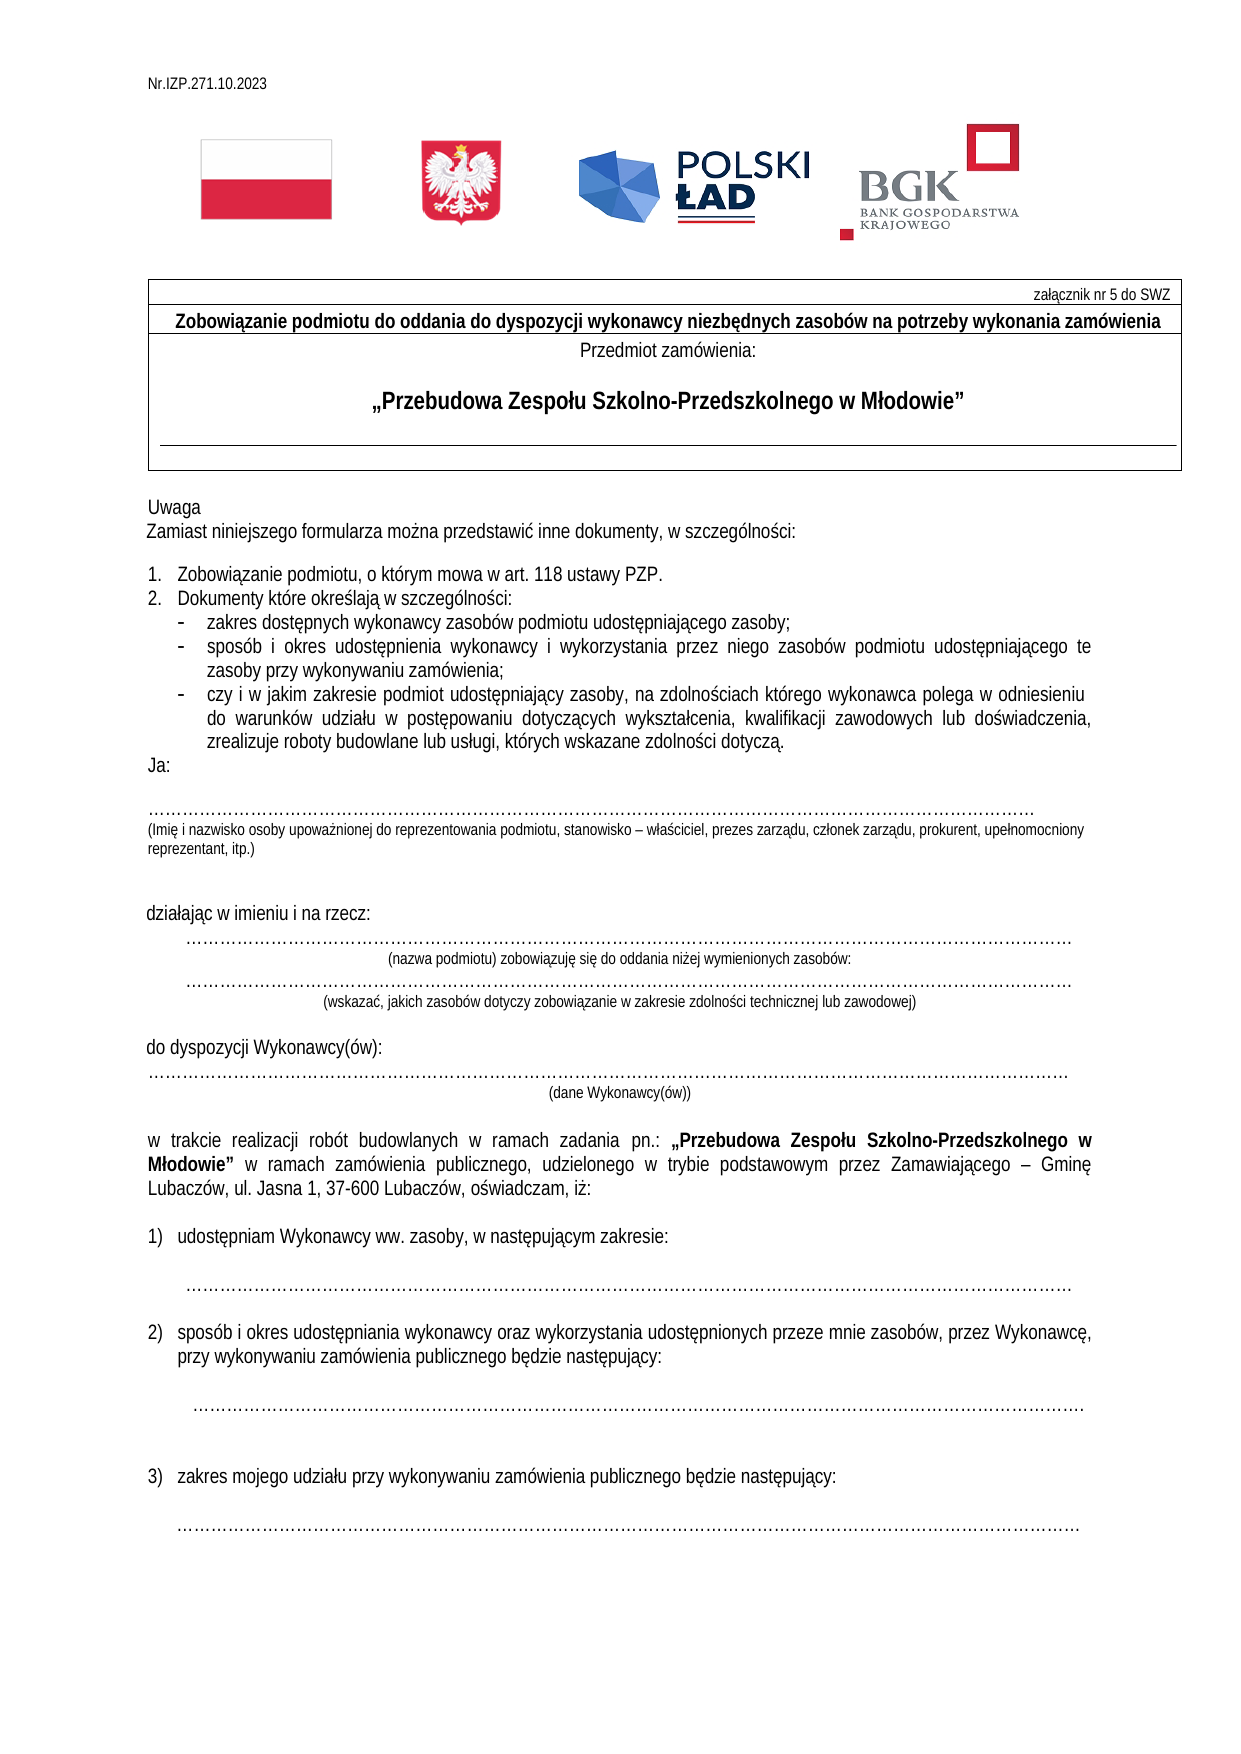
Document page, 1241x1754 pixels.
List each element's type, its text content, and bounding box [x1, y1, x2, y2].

text (nazwa podmiotu) zobowiązuję się do oddania niżej wymienionych zasobów: [146, 949, 1093, 968]
list Zobowiązanie podmiotu, o którym mowa w art. 118 ustawy PZP. [148, 562, 1092, 586]
picture [147, 113, 555, 251]
list udostępniam Wykonawcy ww. zasoby, w następującym zakresie: [148, 1224, 1093, 1248]
text (dane Wykonawcy(ów)) [147, 1083, 1093, 1102]
text działając w imieniu i na rzecz: [146, 901, 1093, 925]
list ………………………………………………………………………………………………………………………………………… [185, 925, 1093, 949]
text (Imię i nazwisko osoby upoważnionej do reprezentowania podmiotu, stanowisko – właściciel, prezes zarządu, członek zarządu, prokurent, upełnomocniony reprezentant, itp.) [148, 820, 1093, 858]
list czy i w jakim zakresie podmiot udostępniający zasoby, na zdolnościach którego wykonawca polega w odniesieniu do warunków udziału w postępowaniu dotyczących wykształcenia, kwalifikacji zawodowych lub doświadczenia, zrealizuje roboty budowlane lub usługi, których wskazane zdolności dotyczą. [177, 682, 1092, 753]
text do dyspozycji Wykonawcy(ów): [146, 1035, 1093, 1059]
list zakres dostępnych wykonawcy zasobów podmiotu udostępniającego zasoby; [177, 610, 1092, 634]
text ………………………………………………………………………………………………………………………………………… [148, 796, 1093, 820]
list …………………………………………………………………………………………………………………………………………. [192, 1392, 1093, 1416]
text Zamiast niniejszego formularza można przedstawić inne dokumenty, w szczególności: [146, 519, 1092, 543]
table_cell Zobowiązanie podmiotu do oddania do dyspozycji wykonawcy niezbędnych zasobów na potrzeby wykonania zamówienia [149, 305, 1181, 333]
list ………………………………………………………………………………………………………………………………………… [185, 968, 1093, 992]
text ……………………………………………………………………………………………………………………………………………… [148, 1059, 1093, 1083]
text Ja: [148, 753, 1092, 777]
text w trakcie realizacji robót budowlanych w ramach zadania pn.: „Przebudowa Zespołu Szkolno-Przedszkolnego w Młodowie” w ramach zamówienia publicznego, udzielonego w trybie podstawowym przez Zamawiającego – Gminę Lubaczów, ul. Jasna 1, 37-600 Lubaczów, oświadczam, iż: [148, 1128, 1092, 1200]
table_cell Przedmiot zamówienia: „Przebudowa Zespołu Szkolno-Przedszkolnego w Młodowie” [149, 334, 1181, 470]
table_header załącznik nr 5 do SWZ [149, 280, 1181, 303]
list ………………………………………………………………………………………………………………………………………… [185, 1272, 1093, 1296]
list Dokumenty które określają w szczególności: [148, 586, 1092, 610]
text …………………………………………………………………………………………………………………………………………… [176, 1512, 1093, 1536]
list zakres mojego udziału przy wykonywaniu zamówienia publicznego będzie następujący: [148, 1464, 1093, 1488]
text (wskazać, jakich zasobów dotyczy zobowiązanie w zakresie zdolności technicznej lub zawodowej) [146, 992, 1093, 1011]
list sposób i okres udostępniania wykonawcy oraz wykorzystania udostępnionych przeze mnie zasobów, przez Wykonawcę, przy wykonywaniu zamówienia publicznego będzie następujący: [148, 1320, 1093, 1368]
list sposób i okres udostępnienia wykonawcy i wykorzystania przez niego zasobów podmiotu udostępniającego te zasoby przy wykonywaniu zamówienia; [177, 634, 1092, 682]
text Uwaga [148, 495, 1092, 519]
